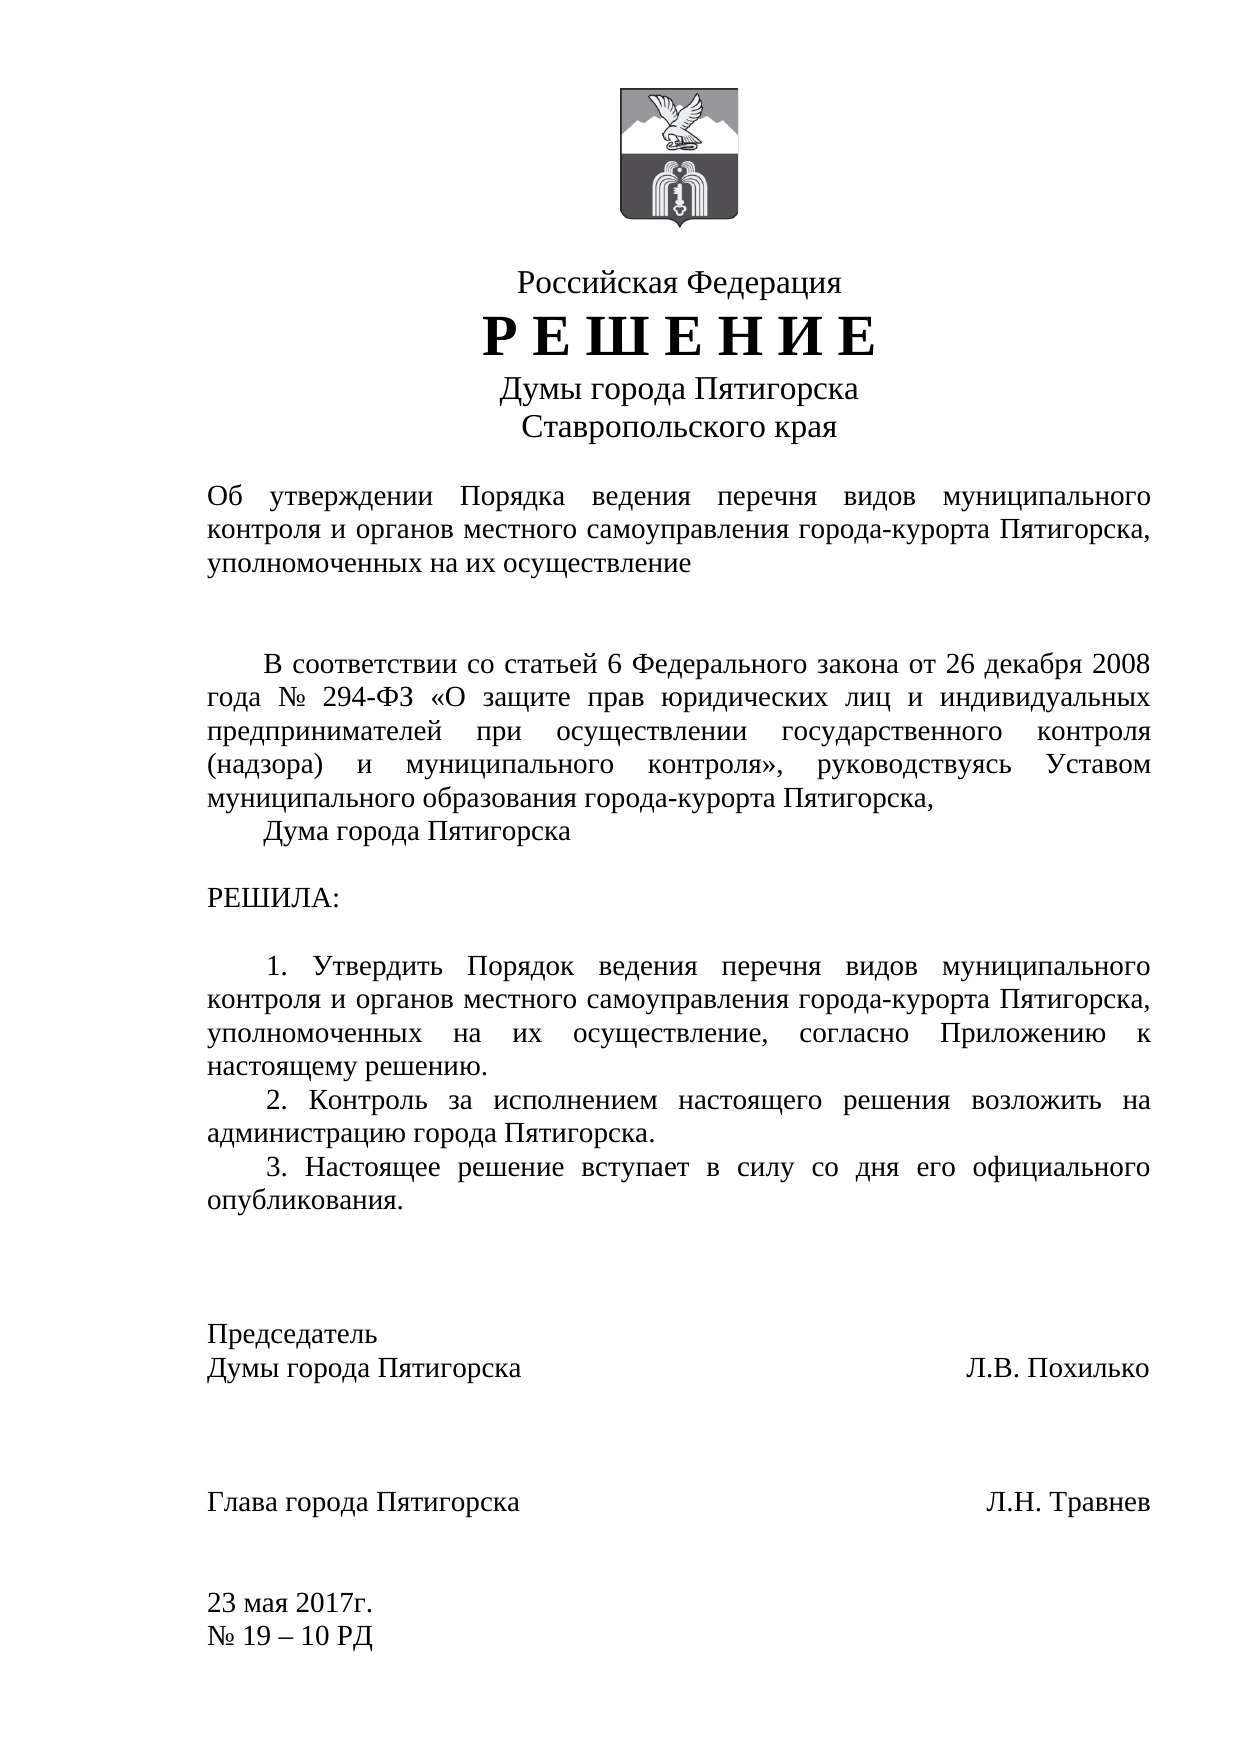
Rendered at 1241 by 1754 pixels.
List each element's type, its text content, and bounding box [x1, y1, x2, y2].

text РЕШИЛА: [207, 881, 1152, 914]
text В соответствии со статьей 6 Федерального закона от 26 декабря 2008 года № 294-ФЗ «О защите прав юридических лиц и индивидуальных предпринимателей при осуществлении государственного контроля (надзора) и муниципального контроля», руководствуясь Уставом муниципального образования города-курорта Пятигорска, [207, 646, 1152, 813]
subtitle Ставропольского края [207, 406, 1152, 444]
subtitle Думы города Пятигорска [207, 368, 1152, 406]
text 23 мая 2017г. [207, 1585, 1152, 1618]
text Думы города Пятигорска Л.В. Похилько [207, 1350, 1152, 1384]
text Глава города Пятигорска Л.Н. Травнев [207, 1484, 1152, 1518]
text 3. Настоящее решение вступает в силу со дня его официального опубликования. [207, 1149, 1152, 1216]
picture [620, 88, 739, 229]
text Дума города Пятигорска [207, 813, 1152, 847]
subtitle Российская Федерация [207, 262, 1152, 301]
text 1. Утвердить Порядок ведения перечня видов муниципального контроля и органов местного самоуправления города-курорта Пятигорска, уполномоченных на их осуществление, согласно Приложению к настоящему решению. [207, 948, 1152, 1082]
text 2. Контроль за исполнением настоящего решения возложить на администрацию города Пятигорска. [207, 1082, 1152, 1149]
text Председатель [207, 1317, 1152, 1350]
text № 19 – 10 РД [207, 1618, 1152, 1652]
subtitle Р Е Ш Е Н И Е [207, 301, 1152, 368]
text Об утверждении Порядка ведения перечня видов муниципального контроля и органов местного самоуправления города-курорта Пятигорска, уполномоченных на их осуществление [207, 478, 1152, 579]
